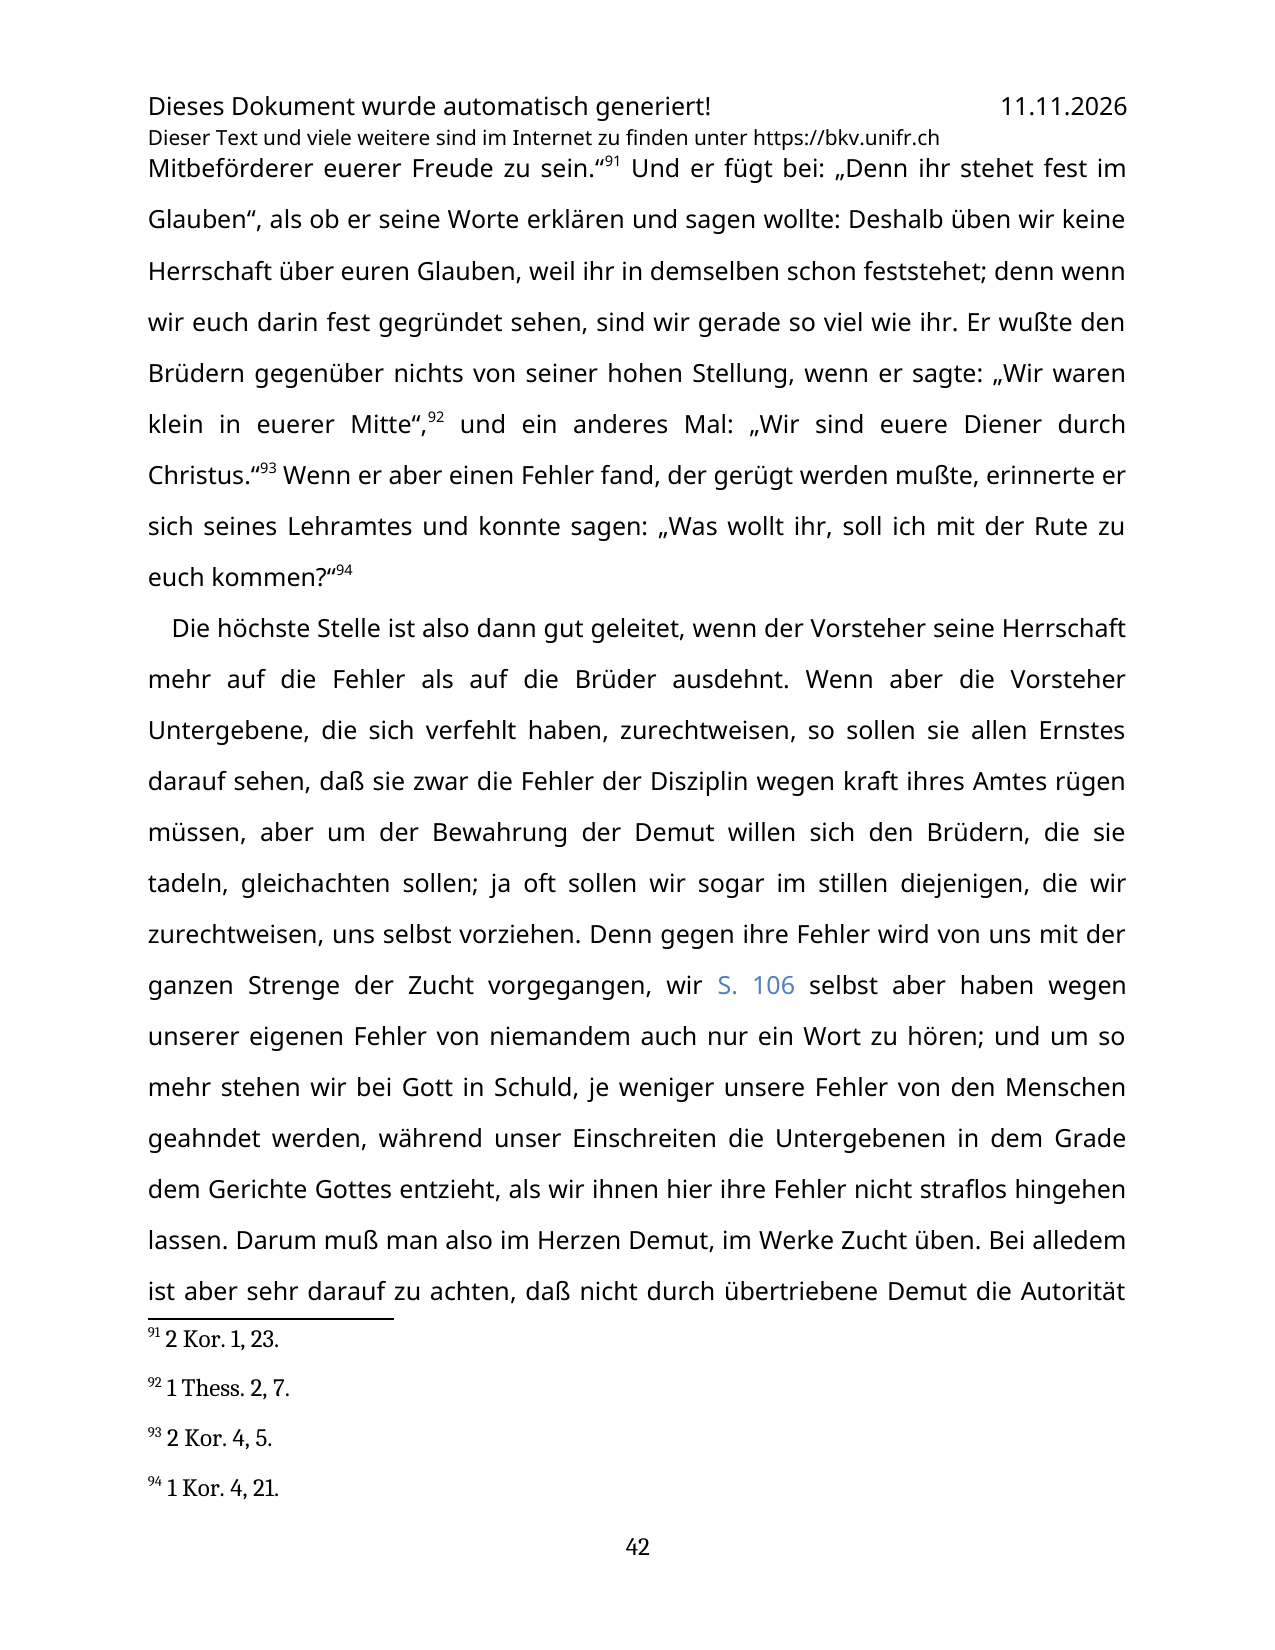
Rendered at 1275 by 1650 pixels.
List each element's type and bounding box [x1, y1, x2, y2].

text [148, 610, 1127, 1308]
text [148, 151, 1127, 593]
